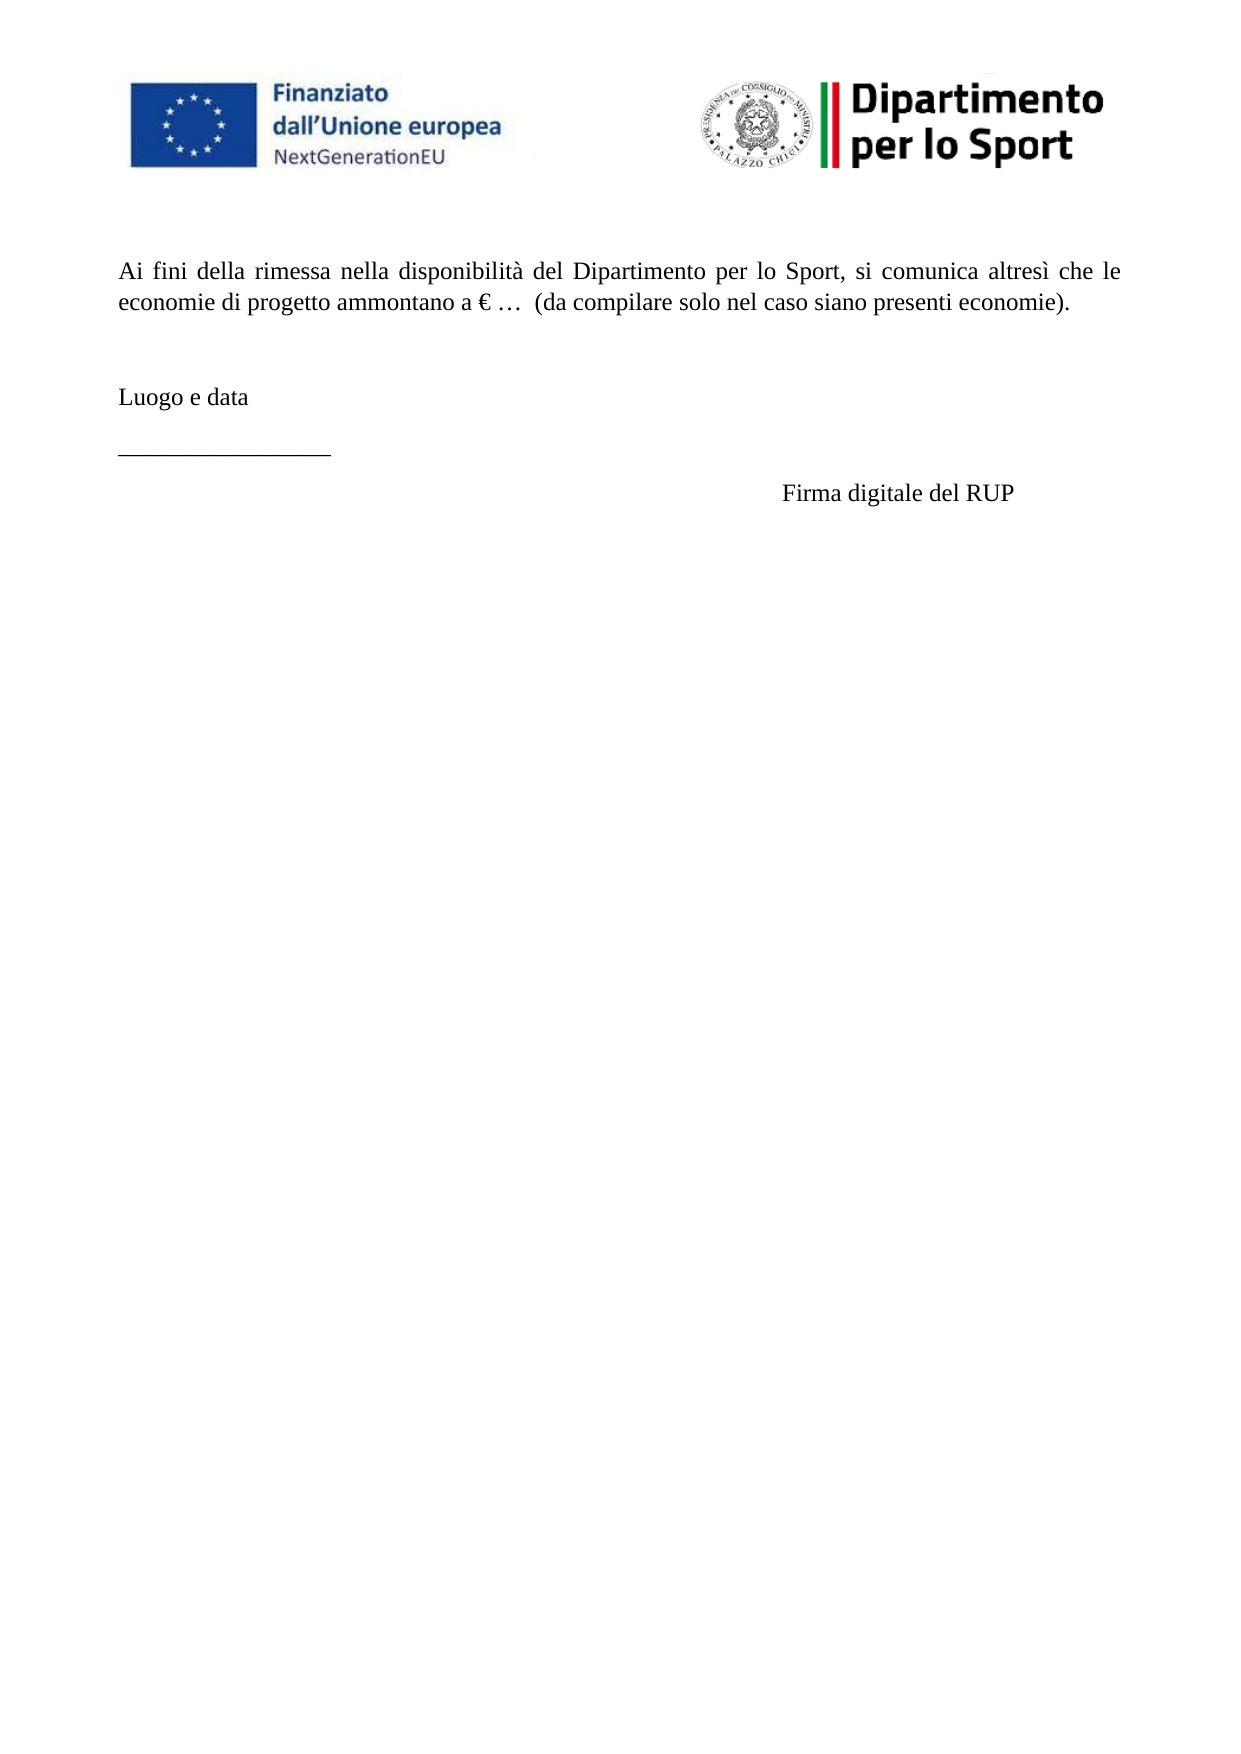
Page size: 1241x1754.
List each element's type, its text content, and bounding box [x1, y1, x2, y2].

text Luogo e data [118, 382, 1122, 411]
picture [118, 73, 1122, 180]
text Firma digitale del RUP [708, 478, 1122, 506]
text _________________ [118, 430, 1122, 459]
text Ai fini della rimessa nella disponibilità del Dipartimento per lo Sport, si comunica altresì che le economie di progetto ammontano a € … (da compilare solo nel caso siano presenti economie). [118, 256, 1122, 316]
